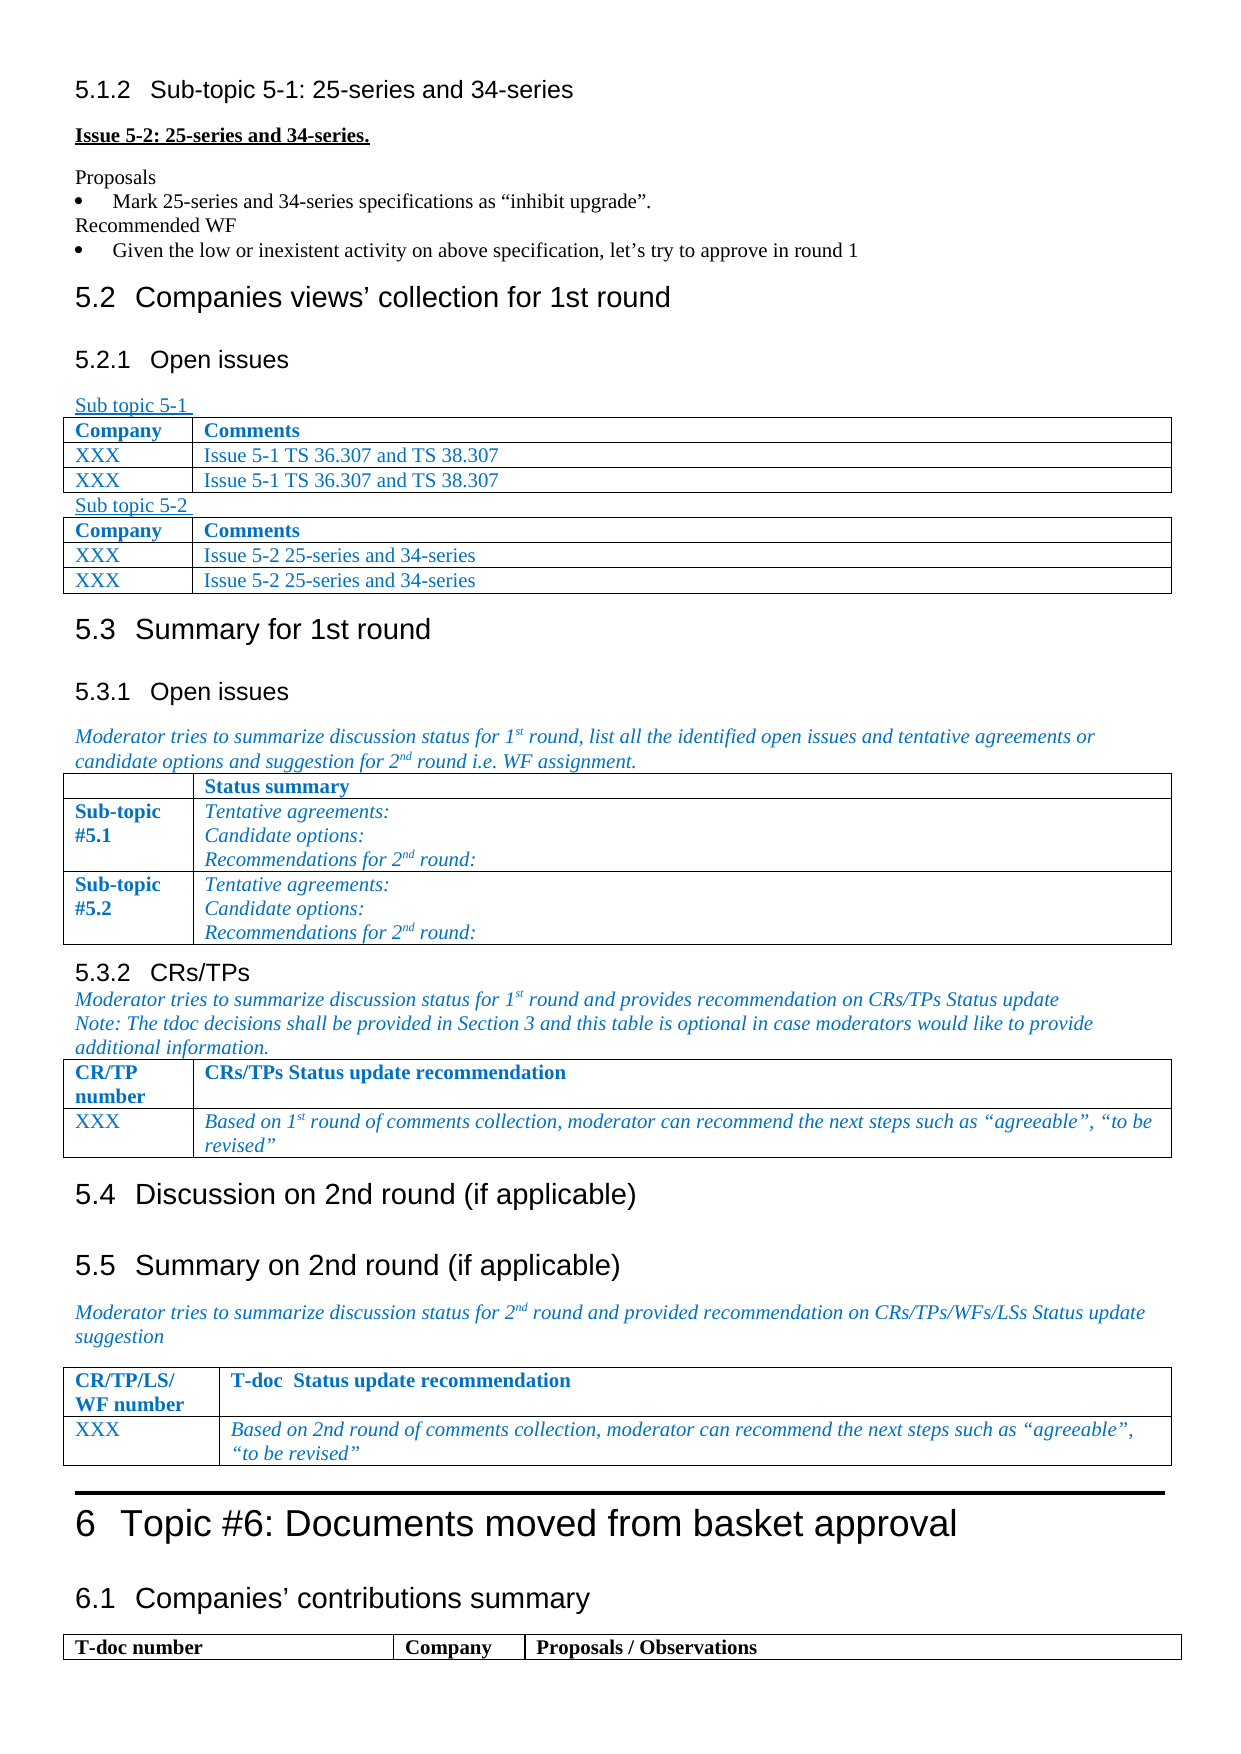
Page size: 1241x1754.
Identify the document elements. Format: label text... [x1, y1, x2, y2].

table_cell Tentative agreements: Candidate options: Recommendations for 2nd round: [194, 799, 1171, 871]
table_cell XXX [64, 543, 192, 567]
table_cell Tentative agreements: Candidate options: Recommendations for 2nd round: [194, 872, 1171, 944]
table_header T-doc number [64, 1635, 393, 1659]
table_cell XXX [64, 568, 192, 592]
table_header CRs/TPs Status update recommendation [194, 1060, 1171, 1108]
text Recommended WF [75, 213, 1165, 237]
table_header Comments [193, 518, 1171, 542]
subtitle Summary for 1st round [75, 612, 1165, 646]
subtitle Summary on 2nd round (if applicable) [75, 1248, 1165, 1281]
subtitle Companies views’ collection for 1st round [75, 280, 1165, 314]
table_header CR/TP number [64, 1060, 193, 1108]
text Sub topic 5-1 [75, 393, 1165, 417]
table_header Company [64, 418, 192, 442]
table_header Comments [193, 418, 1171, 442]
table_cell Based on 1st round of comments collection, moderator can recommend the next steps such as “agreeable”, “to be revised” [194, 1109, 1171, 1157]
text Note: The tdoc decisions shall be provided in Section 3 and this table is optional in case moderators would like to provide additional information. [75, 1011, 1165, 1059]
table_header T-doc Status update recommendation [220, 1368, 1171, 1416]
table_cell Issue 5-1 TS 36.307 and TS 38.307 [193, 468, 1171, 492]
table_cell Issue 5-2 25-series and 34-series [193, 568, 1171, 592]
table_header [64, 774, 193, 798]
table_cell Issue 5-1 TS 36.307 and TS 38.307 [193, 443, 1171, 467]
list Mark 25-series and 34-series specifications as “inhibit upgrade”. [75, 189, 1165, 213]
table_header Proposals / Observations [526, 1635, 1181, 1659]
table_header Company [394, 1635, 524, 1659]
list Given the low or inexistent activity on above specification, let’s try to approve in round 1 [75, 237, 1165, 262]
text Moderator tries to summarize discussion status for 1st round and provides recommendation on CRs/TPs Status update [75, 986, 1165, 1011]
text Moderator tries to summarize discussion status for 1st round, list all the identified open issues and tentative agreements or candidate options and suggestion for 2nd round i.e. WF assignment. [75, 724, 1165, 773]
table_cell Issue 5-2 25-series and 34-series [193, 543, 1171, 567]
table_header CR/TP/LS/WF number [64, 1368, 219, 1416]
subtitle Discussion on 2nd round (if applicable) [75, 1177, 1165, 1210]
text Issue 5-2: 25-series and 34-series. [75, 122, 1165, 147]
subtitle Companies’ contributions summary [75, 1581, 1165, 1615]
table_cell XXX [64, 1109, 193, 1157]
table_cell Based on 2nd round of comments collection, moderator can recommend the next steps such as “agreeable”, “to be revised” [220, 1417, 1171, 1465]
text Moderator tries to summarize discussion status for 2nd round and provided recommendation on CRs/TPs/WFs/LSs Status update suggestion [75, 1300, 1165, 1348]
subtitle Open issues [75, 677, 1165, 706]
text Sub topic 5-2 [75, 493, 1165, 517]
subtitle Sub-topic 5-1: 25-series and 34-series [75, 75, 1165, 104]
subtitle Topic #6: Documents moved from basket approval [75, 1495, 1165, 1544]
subtitle CRs/TPs [75, 958, 1165, 986]
table_cell XXX [64, 443, 192, 467]
text Proposals [75, 165, 1165, 189]
table_header Status summary [194, 774, 1171, 798]
subtitle Open issues [75, 345, 1165, 374]
table_cell Sub-topic #5.1 [64, 799, 193, 871]
table_header Company [64, 518, 192, 542]
table_cell XXX [64, 468, 192, 492]
table_cell Sub-topic #5.2 [64, 872, 193, 944]
table_cell XXX [64, 1417, 219, 1465]
